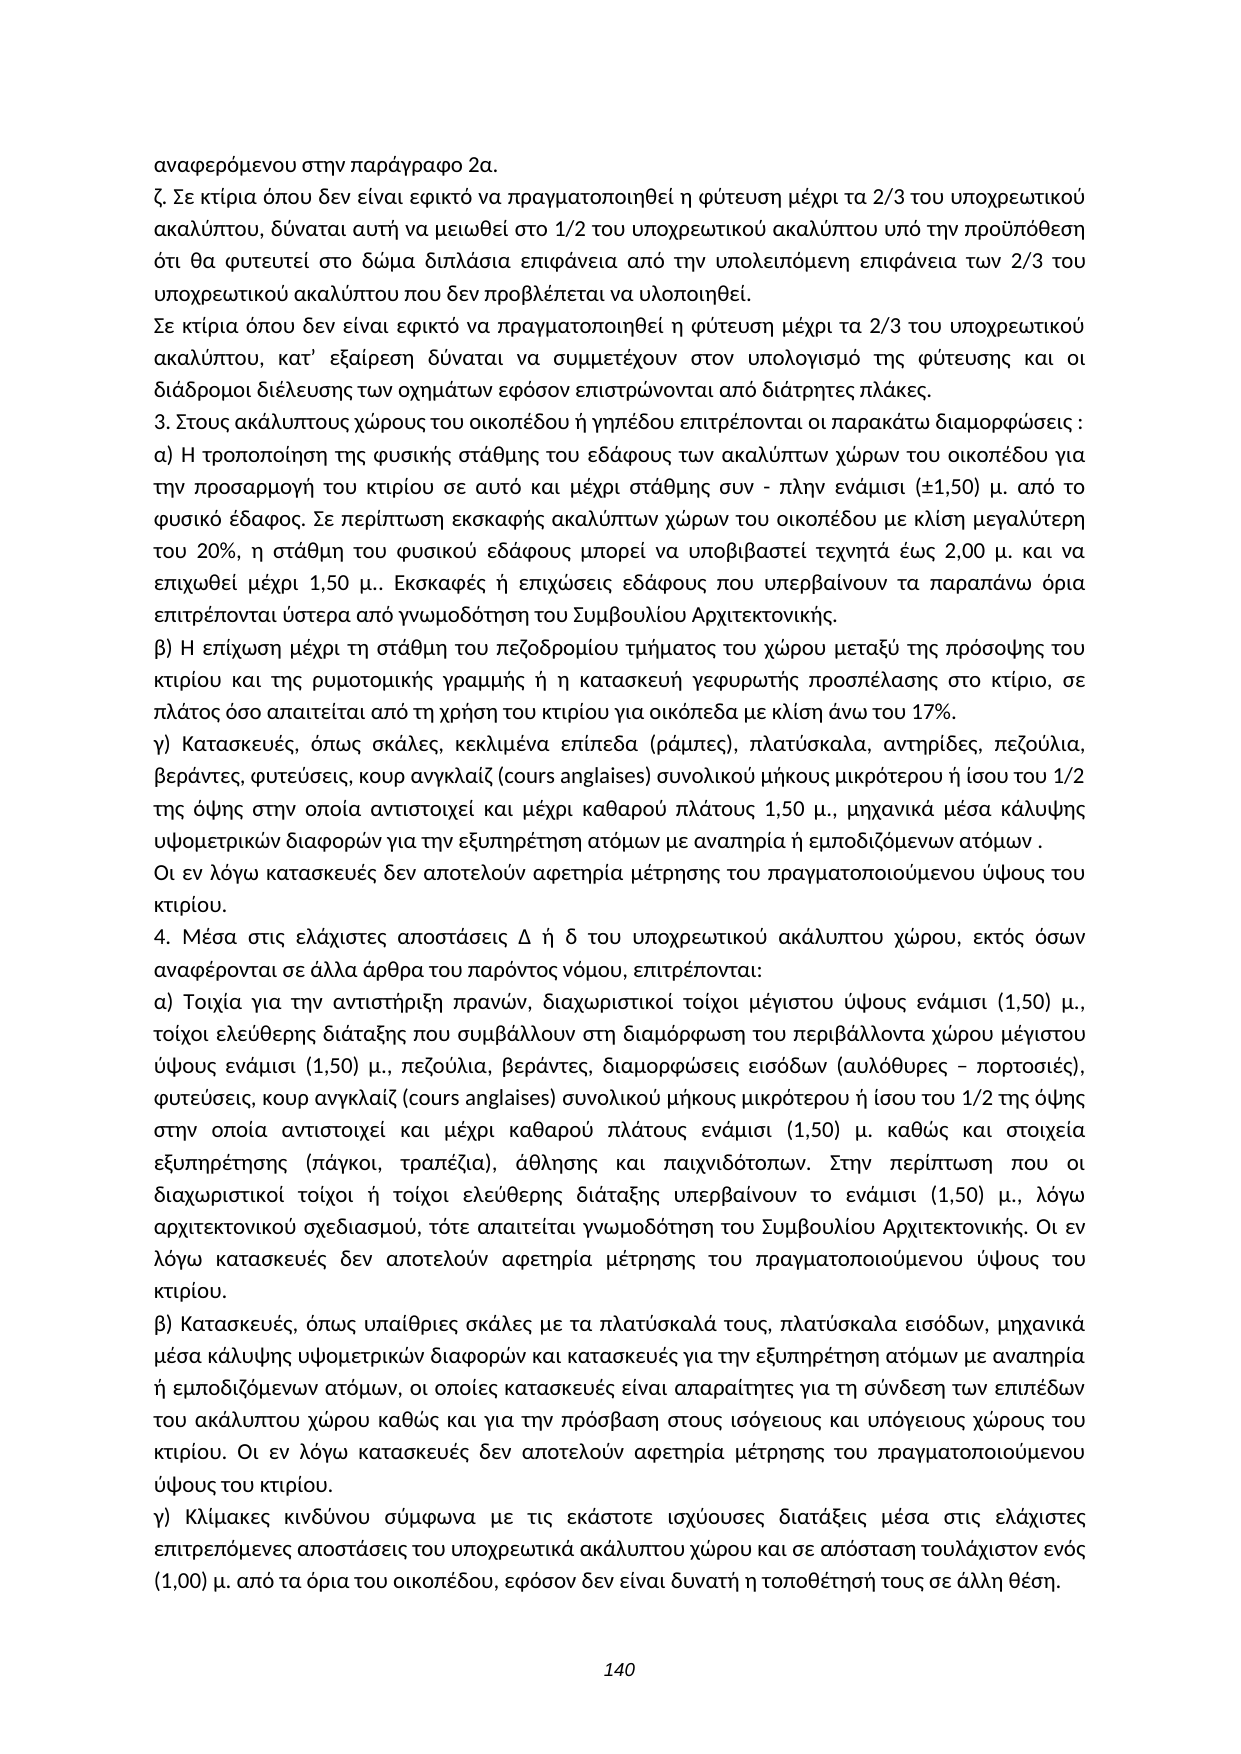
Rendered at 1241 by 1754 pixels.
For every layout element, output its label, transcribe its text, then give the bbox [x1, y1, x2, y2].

text β) Κατασκευές, όπως υπαίθριες σκάλες με τα πλατύσκαλά τους, πλατύσκαλα εισόδων, μηχανικά μέσα κάλυψης υψομετρικών διαφορών και κατασκευές για την εξυπηρέτηση ατόμων με αναπηρία ή εμποδιζόμενων ατόμων, οι οποίες κατασκευές είναι απαραίτητες για τη σύνδεση των επιπέδων του ακάλυπτου χώρου καθώς και για την πρόσβαση στους ισόγειους και υπόγειους χώρους του κτιρίου. Οι εν λόγω κατασκευές δεν αποτελούν αφετηρία μέτρησης του πραγματοποιούμενου ύψους του κτιρίου. [153, 1309, 1087, 1498]
text Σε κτίρια όπου δεν είναι εφικτό να πραγματοποιηθεί η φύτευση μέχρι τα 2/3 του υποχρεωτικού ακαλύπτου, κατ’ εξαίρεση δύναται να συμμετέχουν στον υπολογισμό της φύτευσης και οι διάδρομοι διέλευσης των οχημάτων εφόσον επιστρώνονται από διάτρητες πλάκες. [153, 311, 1087, 403]
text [153, 150, 1087, 178]
text 4. Μέσα στις ελάχιστες αποστάσεις Δ ή δ του υποχρεωτικού ακάλυπτου χώρου, εκτός όσων αναφέρονται σε άλλα άρθρα του παρόντος νόμου, επιτρέπονται: [153, 922, 1087, 983]
text 3. Στους ακάλυπτους χώρους του οικοπέδου ή γηπέδου επιτρέπονται οι παρακάτω διαμορφώσεις : [153, 407, 1087, 436]
text γ) Κατασκευές, όπως σκάλες, κεκλιμένα επίπεδα (ράμπες), πλατύσκαλα, αντηρίδες, πεζούλια, βεράντες, φυτεύσεις, κουρ ανγκλαίζ (cours anglaises) συνολικού μήκους μικρότερου ή ίσου του 1/2 της όψης στην οποία αντιστοιχεί και μέχρι καθαρού πλάτους 1,50 μ., μηχανικά μέσα κάλυψης υψομετρικών διαφορών για την εξυπηρέτηση ατόμων με αναπηρία ή εμποδιζόμενων ατόμων . [153, 729, 1087, 854]
text Οι εν λόγω κατασκευές δεν αποτελούν αφετηρία μέτρησης του πραγματοποιούμενου ύψους του κτιρίου. [153, 858, 1087, 918]
text β) Η επίχωση μέχρι τη στάθμη του πεζοδρομίου τμήματος του χώρου μεταξύ της πρόσοψης του κτιρίου και της ρυμοτομικής γραμμής ή η κατασκευή γεφυρωτής προσπέλασης στο κτίριο, σε πλάτος όσο απαιτείται από τη χρήση του κτιρίου για οικόπεδα με κλίση άνω του 17%. [153, 633, 1087, 725]
text ζ. Σε κτίρια όπου δεν είναι εφικτό να πραγματοποιηθεί η φύτευση μέχρι τα 2/3 του υποχρεωτικού ακαλύπτου, δύναται αυτή να μειωθεί στο 1/2 του υποχρεωτικού ακαλύπτου υπό την προϋπόθεση ότι θα φυτευτεί στο δώμα διπλάσια επιφάνεια από την υπολειπόμενη επιφάνεια των 2/3 του υποχρεωτικού ακαλύπτου που δεν προβλέπεται να υλοποιηθεί. [153, 182, 1087, 307]
text α) Τοιχία για την αντιστήριξη πρανών, διαχωριστικοί τοίχοι μέγιστου ύψους ενάμισι (1,50) μ., τοίχοι ελεύθερης διάταξης που συμβάλλουν στη διαμόρφωση του περιβάλλοντα χώρου μέγιστου ύψους ενάμισι (1,50) μ., πεζούλια, βεράντες, διαμορφώσεις εισόδων (αυλόθυρες – πορτοσιές), φυτεύσεις, κουρ ανγκλαίζ (cours anglaises) συνολικού μήκους μικρότερου ή ίσου του 1/2 της όψης στην οποία αντιστοιχεί και μέχρι καθαρού πλάτους ενάμισι (1,50) μ. καθώς και στοιχεία εξυπηρέτησης (πάγκοι, τραπέζια), άθλησης και παιχνιδότοπων. Στην περίπτωση που οι διαχωριστικοί τοίχοι ή τοίχοι ελεύθερης διάταξης υπερβαίνουν το ενάμισι (1,50) μ., λόγω αρχιτεκτονικού σχεδιασμού, τότε απαιτείται γνωμοδότηση του Συμβουλίου Αρχιτεκτονικής. Οι εν λόγω κατασκευές δεν αποτελούν αφετηρία μέτρησης του πραγματοποιούμενου ύψους του κτιρίου. [153, 987, 1087, 1304]
text α) Η τροποποίηση της φυσικής στάθμης του εδάφους των ακαλύπτων χώρων του οικοπέδου για την προσαρμογή του κτιρίου σε αυτό και μέχρι στάθμης συν - πλην ενάμισι (±1,50) μ. από το φυσικό έδαφος. Σε περίπτωση εκσκαφής ακαλύπτων χώρων του οικοπέδου με κλίση μεγαλύτερη του 20%, η στάθμη του φυσικού εδάφους μπορεί να υποβιβαστεί τεχνητά έως 2,00 μ. και να επιχωθεί μέχρι 1,50 μ.. Εκσκαφές ή επιχώσεις εδάφους που υπερβαίνουν τα παραπάνω όρια επιτρέπονται ύστερα από γνωμοδότηση του Συμβουλίου Αρχιτεκτονικής. [153, 440, 1087, 629]
text γ) Κλίμακες κινδύνου σύμφωνα με τις εκάστοτε ισχύουσες διατάξεις μέσα στις ελάχιστες επιτρεπόμενες αποστάσεις του υποχρεωτικά ακάλυπτου χώρου και σε απόσταση τουλάχιστον ενός (1,00) μ. από τα όρια του οικοπέδου, εφόσον δεν είναι δυνατή η τοποθέτησή τους σε άλλη θέση. [153, 1502, 1087, 1594]
